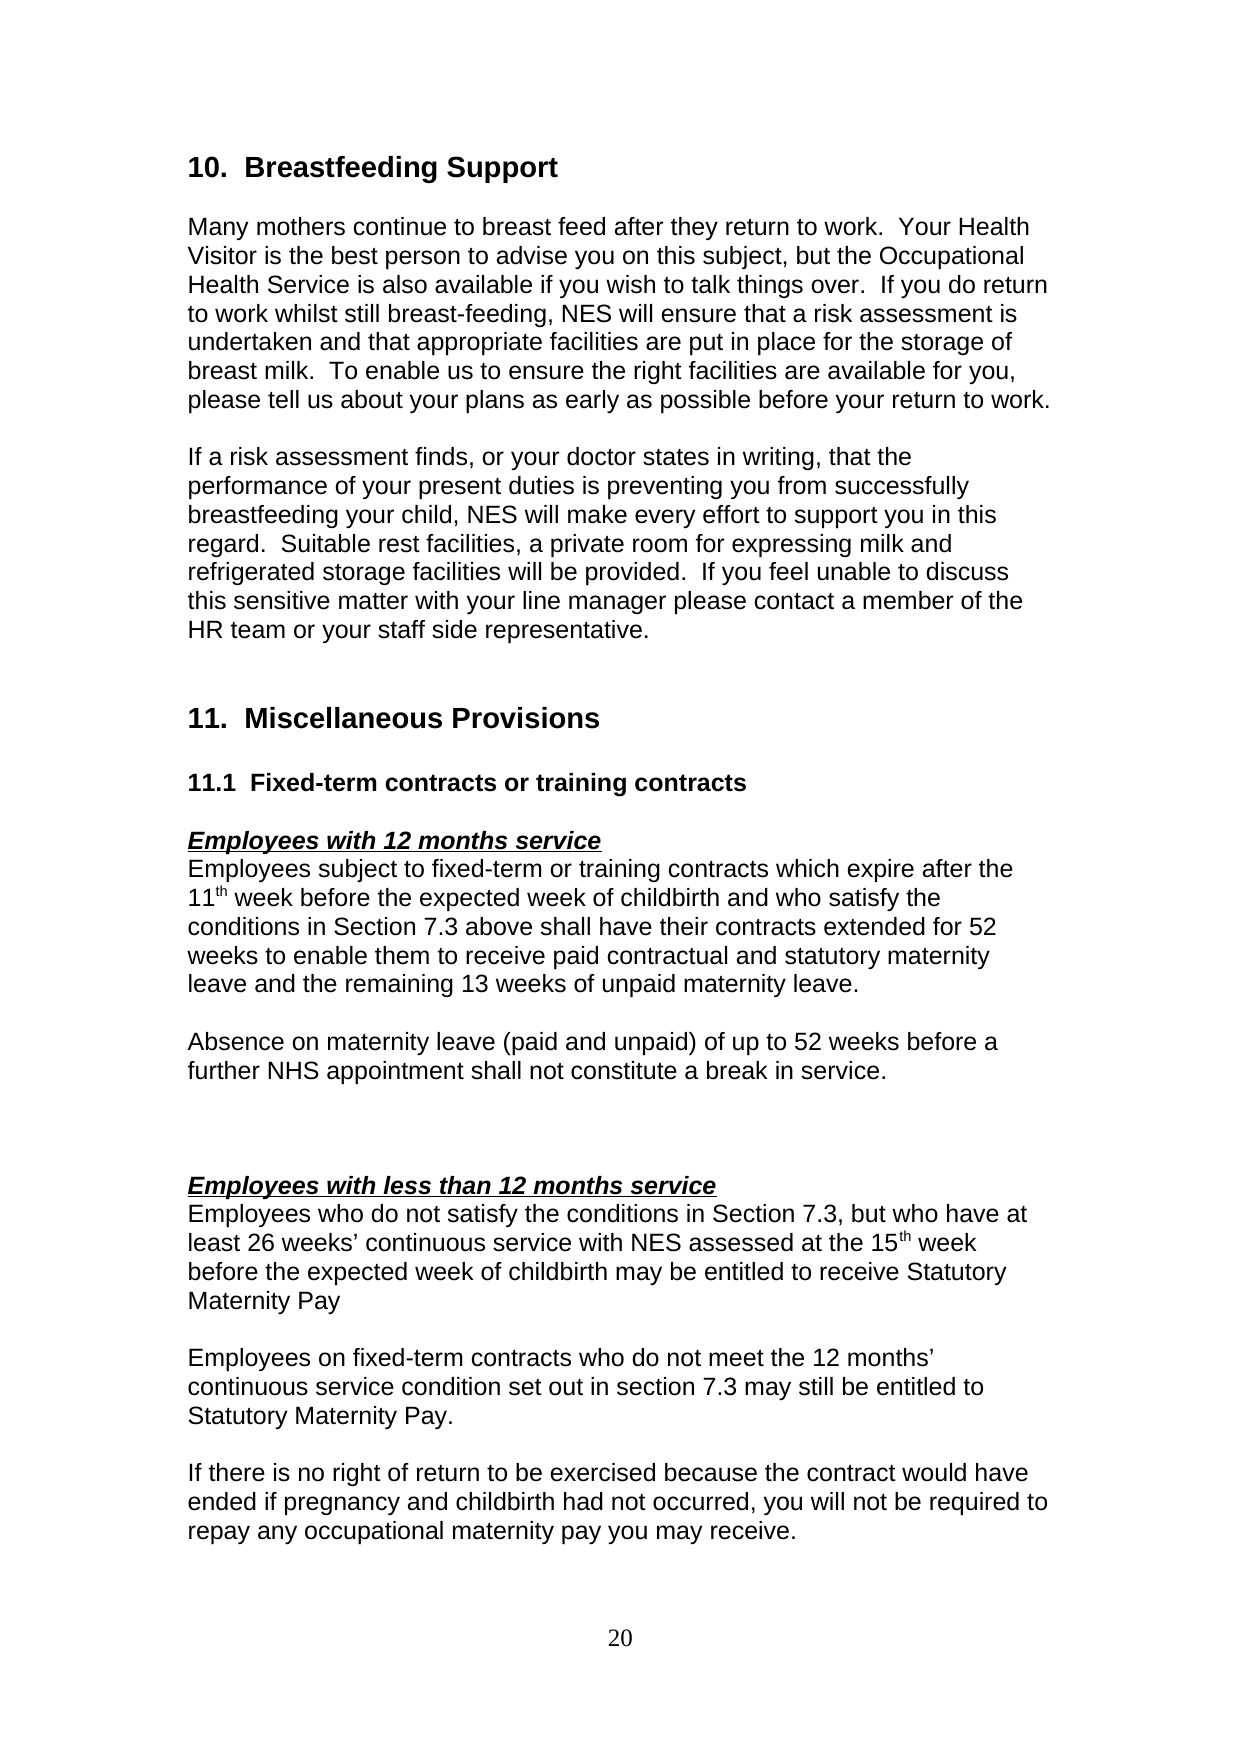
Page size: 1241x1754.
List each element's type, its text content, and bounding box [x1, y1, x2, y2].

text Employees with 12 months service [187, 826, 1053, 854]
text Employees subject to fixed-term or training contracts which expire after the 11th week before the expected week of childbirth and who satisfy the conditions in Section 7.3 above shall have their contracts extended for 52 weeks to enable them to receive paid contractual and statutory maternity leave and the remaining 13 weeks of unpaid maternity leave. [187, 854, 1053, 998]
text Many mothers continue to breast feed after they return to work. Your Health Visitor is the best person to advise you on this subject, but the Occupational Health Service is also available if you wish to talk things over. If you do return to work whilst still breast-feeding, NES will ensure that a risk assessment is undertaken and that appropriate facilities are put in place for the storage of breast milk. To enable us to ensure the right facilities are available for you, please tell us about your plans as early as possible before your return to work. [187, 212, 1053, 413]
text Absence on maternity leave (paid and unpaid) of up to 52 weeks before a further NHS appointment shall not constitute a break in service. [187, 1027, 1053, 1084]
text If there is no right of return to be exercised because the contract would have ended if pregnancy and childbirth had not occurred, you will not be required to repay any occupational maternity pay you may receive. [187, 1458, 1053, 1544]
text 11.1 Fixed-term contracts or training contracts [187, 768, 1053, 797]
text Employees who do not satisfy the conditions in Section 7.3, but who have at least 26 weeks’ continuous service with NES assessed at the 15th week before the expected week of childbirth may be entitled to receive Statutory Maternity Pay [187, 1199, 1053, 1314]
text If a risk assessment finds, or your doctor states in writing, that the performance of your present duties is preventing you from successfully breastfeeding your child, NES will make every effort to support you in this regard. Suitable rest facilities, a private room for expressing milk and refrigerated storage facilities will be provided. If you feel unable to discuss this sensitive matter with your line manager please contact a member of the HR team or your staff side representative. [187, 442, 1053, 643]
text Employees with less than 12 months service [187, 1171, 1053, 1199]
text Employees on fixed-term contracts who do not meet the 12 months’ continuous service condition set out in section 7.3 may still be entitled to Statutory Maternity Pay. [187, 1343, 1053, 1429]
subtitle 11. Miscellaneous Provisions [187, 701, 1053, 734]
subtitle 10. Breastfeeding Support [187, 150, 1053, 183]
